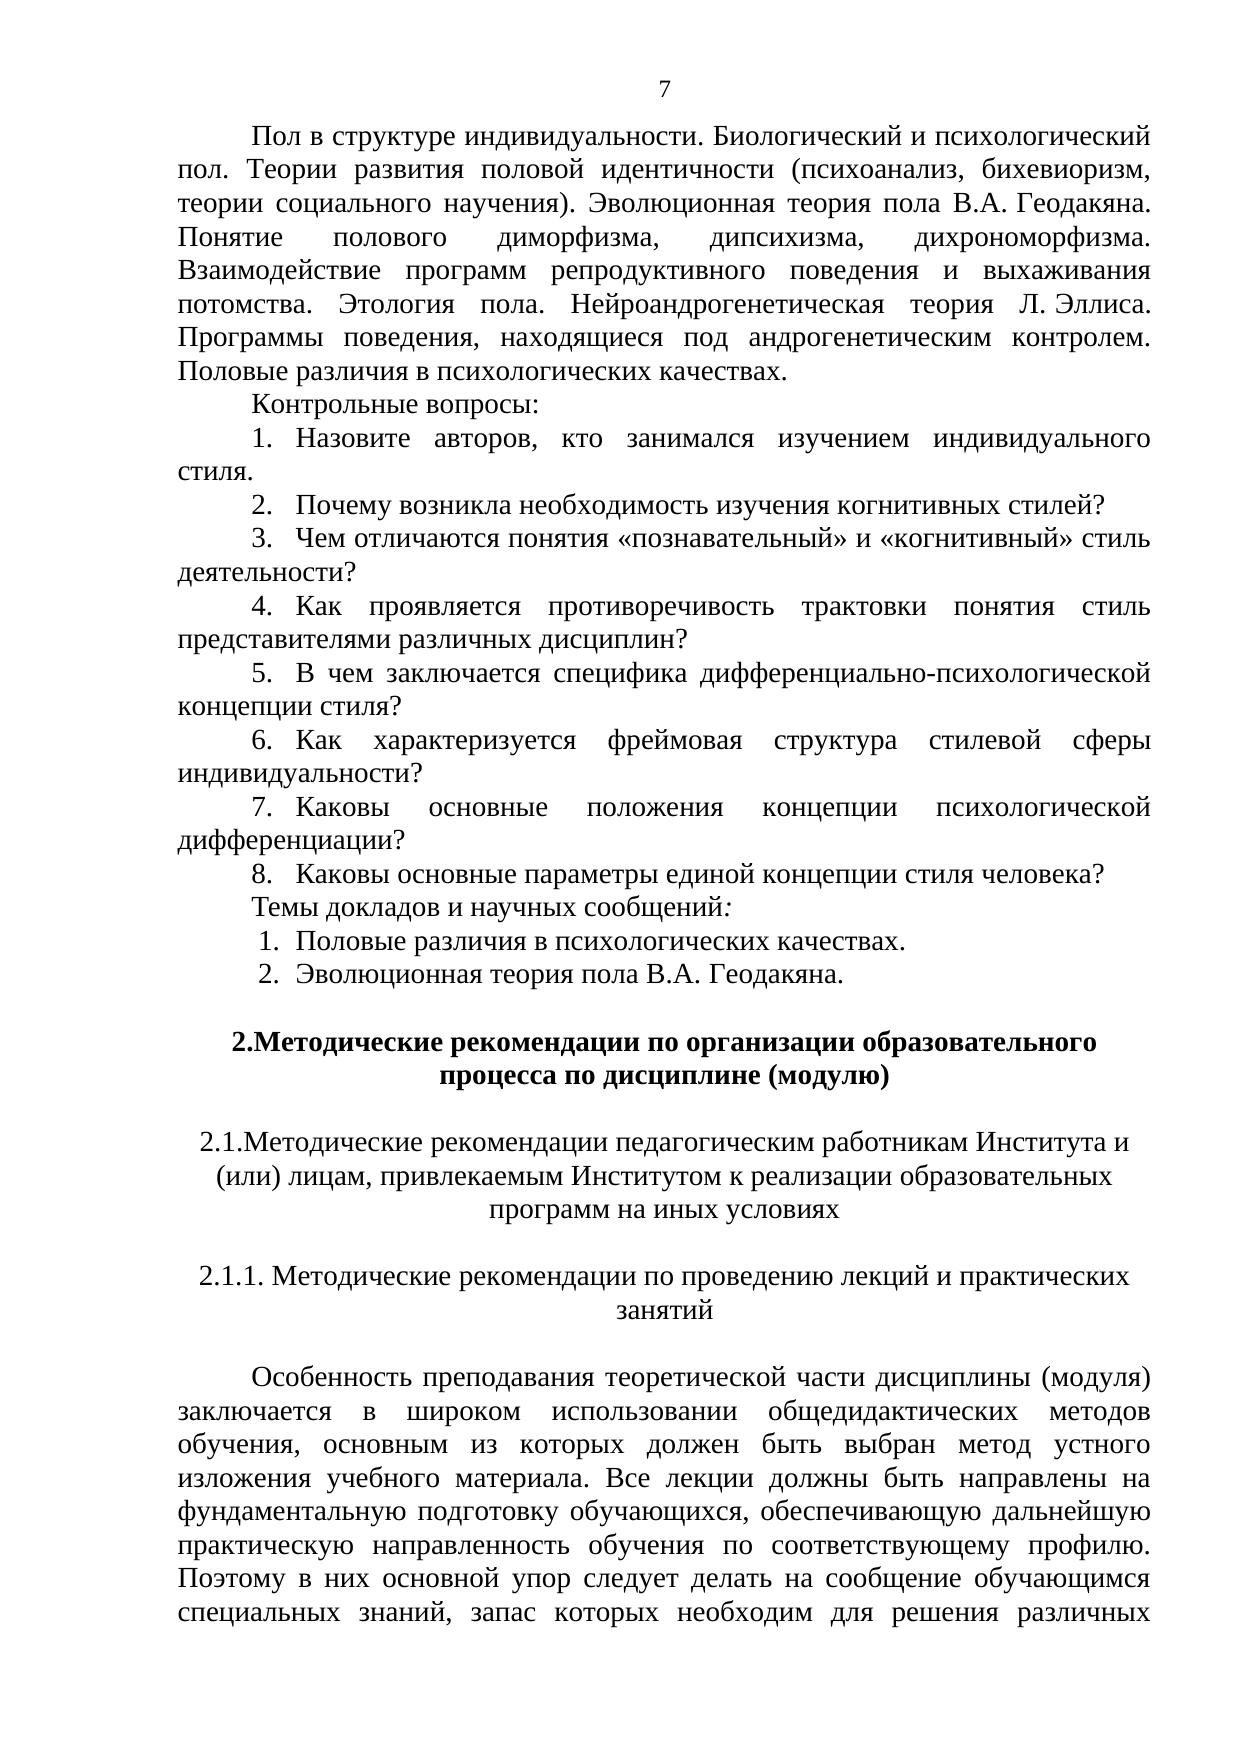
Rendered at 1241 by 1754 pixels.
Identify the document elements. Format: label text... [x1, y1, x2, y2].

list Как проявляется противоречивость трактовки понятия стиль представителями различных дисциплин? [177, 588, 1152, 655]
text 2.Методические рекомендации по организации образовательного процесса по дисциплине (модулю) [177, 1024, 1152, 1091]
list Почему возникла необходимость изучения когнитивных стилей? [177, 487, 1152, 521]
list Чем отличаются понятия «познавательный» и «когнитивный» стиль деятельности? [177, 521, 1152, 588]
text Пол в структуре индивидуальности. Биологический и психологический пол. Теории развития половой идентичности (психоанализ, бихевиоризм, теории социального научения). Эволюционная теория пола В.А. Геодакяна. Понятие полового диморфизма, дипсихизма, дихрономорфизма. Взаимодействие программ репродуктивного поведения и выхаживания потомства. Этология пола. Нейроандрогенетическая теория Л. Эллиса. Программы поведения, находящиеся под андрогенетическим контролем. Половые различия в психологических качествах. [177, 118, 1152, 386]
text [177, 1359, 1152, 1627]
text 2.1.1. Методические рекомендации по проведению лекций и практических занятий [177, 1258, 1152, 1326]
text Темы докладов и научных сообщений: [177, 889, 1152, 923]
text 2.1.Методические рекомендации педагогическим работникам Института и (или) лицам, привлекаемым Институтом к реализации образовательных программ на иных условиях [177, 1124, 1152, 1225]
list Эволюционная теория пола В.А. Геодакяна. [258, 957, 1152, 990]
list В чем заключается специфика дифференциально-психологической концепции стиля? [177, 655, 1152, 722]
list Половые различия в психологических качествах. [258, 923, 1152, 957]
text Контрольные вопросы: [177, 386, 1152, 420]
list Каковы основные параметры единой концепции стиля человека? [177, 856, 1152, 889]
list Назовите авторов, кто занимался изучением индивидуального стиля. [177, 420, 1152, 487]
list Как характеризуется фреймовая структура стилевой сферы индивидуальности? [177, 722, 1152, 789]
list Каковы основные положения концепции психологической дифференциации? [177, 789, 1152, 856]
